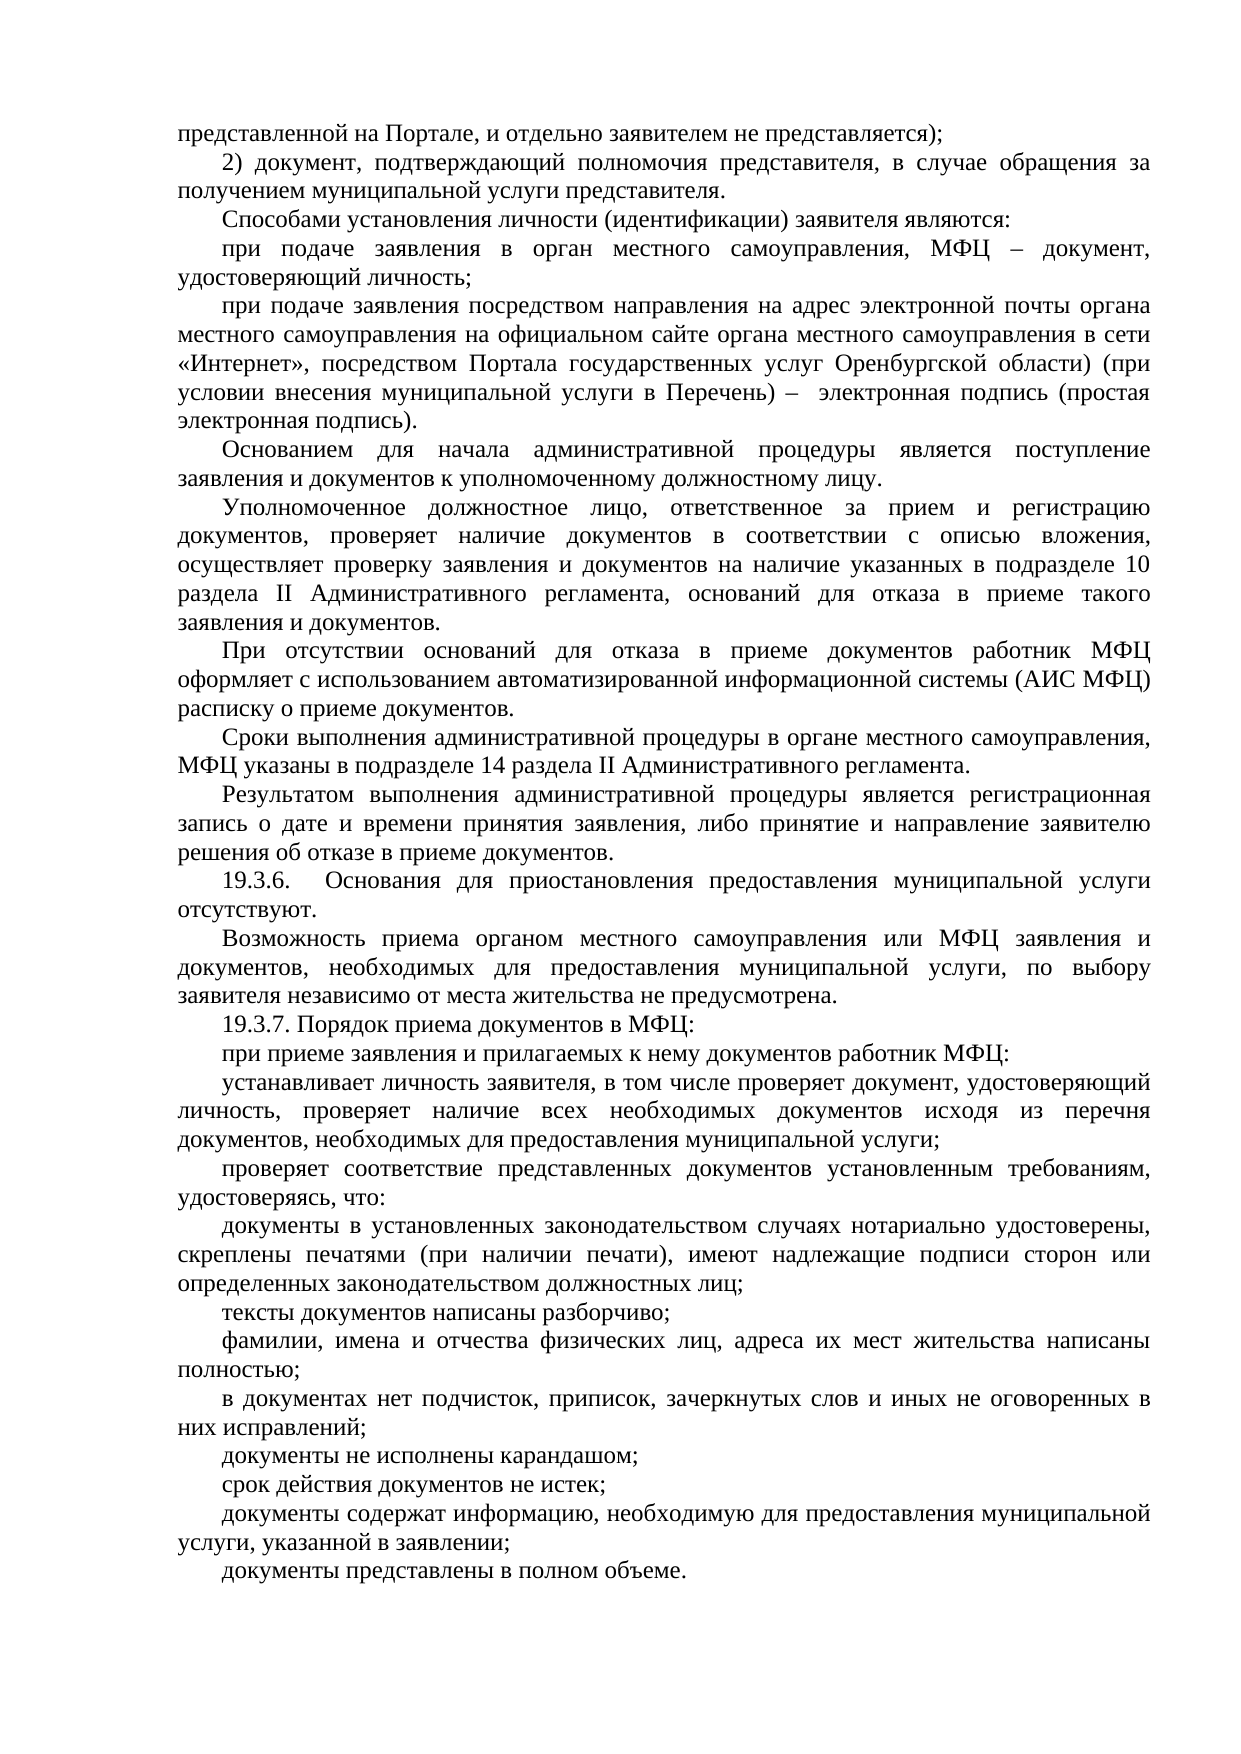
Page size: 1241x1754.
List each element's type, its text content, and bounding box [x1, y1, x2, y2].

text Возможность приема органом местного самоуправления или МФЦ заявления и документов, необходимых для предоставления муниципальной услуги, по выбору заявителя независимо от места жительства не предусмотрена. [177, 923, 1152, 1009]
text При отсутствии оснований для отказа в приеме документов работник МФЦ оформляет с использованием автоматизированной информационной системы (АИС МФЦ) расписку о приеме документов. [177, 636, 1152, 722]
text документы в установленных законодательством случаях нотариально удостоверены, скреплены печатями (при наличии печати), имеют надлежащие подписи сторон или определенных законодательством должностных лиц; [177, 1211, 1152, 1297]
text срок действия документов не истек; [177, 1469, 1152, 1498]
text 19.3.6. Основания для приостановления предоставления муниципальной услуги отсутствуют. [177, 866, 1152, 923]
text устанавливает личность заявителя, в том числе проверяет документ, удостоверяющий личность, проверяет наличие всех необходимых документов исходя из перечня документов, необходимых для предоставления муниципальной услуги; [177, 1067, 1152, 1153]
text Способами установления личности (идентификации) заявителя являются: [177, 204, 1152, 233]
text проверяет соответствие представленных документов установленным требованиям, удостоверяясь, что: [177, 1153, 1152, 1211]
text Сроки выполнения административной процедуры в органе местного самоуправления, МФЦ указаны в подразделе 14 раздела II Административного регламента. [177, 722, 1152, 779]
text в документах нет подчисток, приписок, зачеркнутых слов и иных не оговоренных в них исправлений; [177, 1383, 1152, 1441]
text 2) документ, подтверждающий полномочия представителя, в случае обращения за получением муниципальной услуги представителя. [177, 147, 1152, 204]
text 19.3.7. Порядок приема документов в МФЦ: [177, 1009, 1152, 1038]
text документы не исполнены карандашом; [177, 1441, 1152, 1469]
text тексты документов написаны разборчиво; [177, 1297, 1152, 1326]
text Результатом выполнения административной процедуры является регистрационная запись о дате и времени принятия заявления, либо принятие и направление заявителю решения об отказе в приеме документов. [177, 779, 1152, 866]
text при подаче заявления в орган местного самоуправления, МФЦ – документ, удостоверяющий личность; [177, 233, 1152, 291]
text документы содержат информацию, необходимую для предоставления муниципальной услуги, указанной в заявлении; [177, 1498, 1152, 1556]
text документы представлены в полном объеме. [177, 1556, 1152, 1584]
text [177, 118, 1152, 147]
text при подаче заявления посредством направления на адрес электронной почты органа местного самоуправления на официальном сайте органа местного самоуправления в сети «Интернет», посредством Портала государственных услуг Оренбургской области) (при условии внесения муниципальной услуги в Перечень) – электронная подпись (простая электронная подпись). [177, 291, 1152, 434]
text Основанием для начала административной процедуры является поступление заявления и документов к уполномоченному должностному лицу. [177, 434, 1152, 492]
text фамилии, имена и отчества физических лиц, адреса их мест жительства написаны полностью; [177, 1326, 1152, 1383]
text Уполномоченное должностное лицо, ответственное за прием и регистрацию документов, проверяет наличие документов в соответствии с описью вложения, осуществляет проверку заявления и документов на наличие указанных в подразделе 10 раздела II Административного регламента, оснований для отказа в приеме такого заявления и документов. [177, 492, 1152, 636]
text при приеме заявления и прилагаемых к нему документов работник МФЦ: [177, 1038, 1152, 1067]
